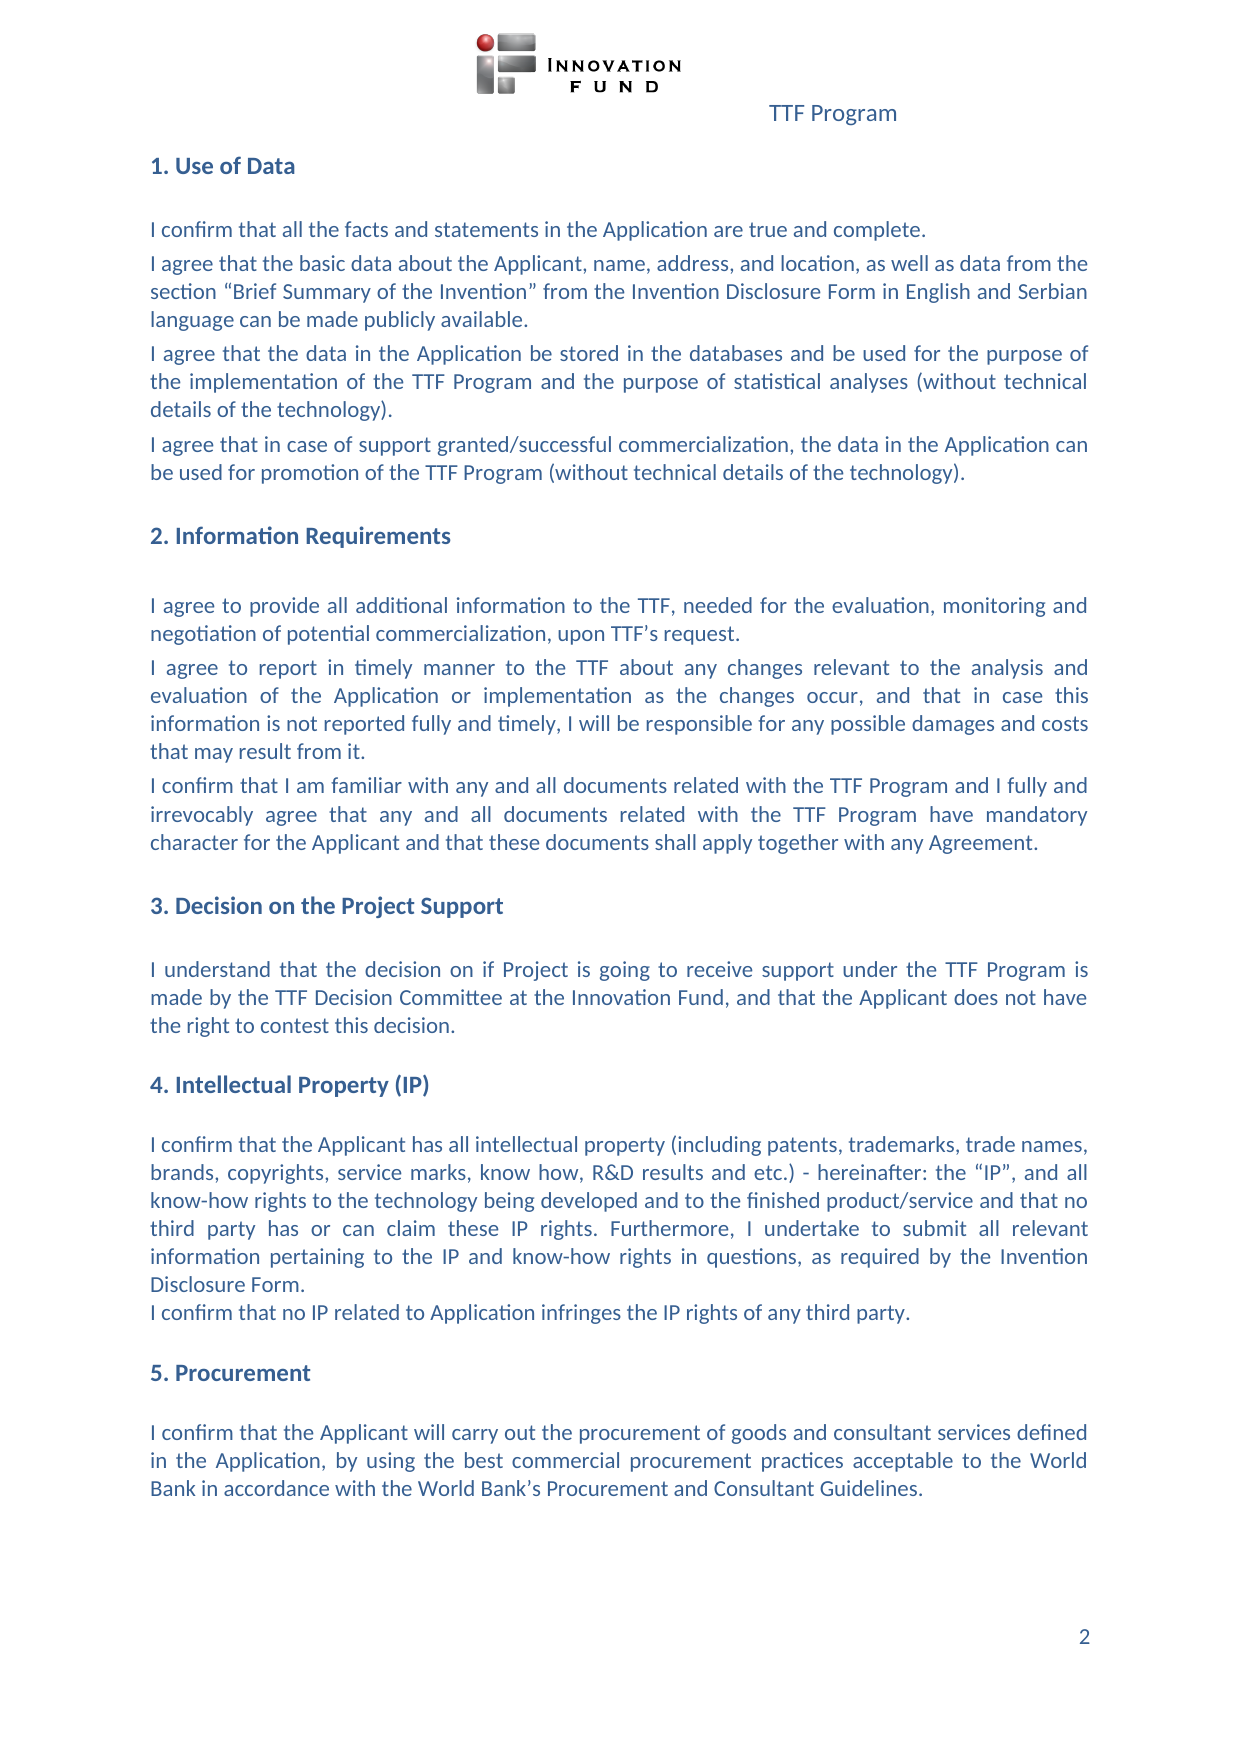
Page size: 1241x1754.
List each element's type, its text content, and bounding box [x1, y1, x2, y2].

text I understand that the decision on if Project is going to receive support under the TTF Program is made by the TTF Decision Committee at the Innovation Fund, and that the Applicant does not have the right to contest this decision. [150, 955, 1090, 1039]
text I agree that in case of support granted/successful commercialization, the data in the Application can be used for promotion of the TTF Program (without technical details of the technology). [150, 430, 1090, 486]
text I confirm that all the facts and statements in the Application are true and complete. [150, 215, 1090, 243]
text 1. Use of Data [150, 150, 1090, 181]
text I agree that the basic data about the Applicant, name, address, and location, as well as data from the section “Brief Summary of the Invention” from the Invention Disclosure Form in English and Serbian language can be made publicly available. [150, 249, 1090, 333]
text I confirm that the Applicant has all intellectual property (including patents, trademarks, trade names, brands, copyrights, service marks, know how, R&D results and etc.) - hereinafter: the “IP”, and all know-how rights to the technology being developed and to the finished product/service and that no third party has or can claim these IP rights. Furthermore, I undertake to submit all relevant information pertaining to the IP and know-how rights in questions, as required by the Invention Disclosure Form. [150, 1130, 1090, 1298]
text I agree to report in timely manner to the TTF about any changes relevant to the analysis and evaluation of the Application or implementation as the changes occur, and that in case this information is not reported fully and timely, I will be responsible for any possible damages and costs that may result from it. [150, 653, 1090, 765]
text 3. Decision on the Project Support [150, 890, 1090, 921]
text I agree to provide all additional information to the TTF, needed for the evaluation, monitoring and negotiation of potential commercialization, upon TTF’s request. [150, 591, 1090, 647]
text 2. Information Requirements [150, 520, 1090, 551]
text I agree that the data in the Application be stored in the databases and be used for the purpose of the implementation of the TTF Program and the purpose of statistical analyses (without technical details of the technology). [150, 339, 1090, 423]
text 4. Intellectual Property (IP) [150, 1069, 1090, 1100]
text I confirm that no IP related to Application infringes the IP rights of any third party. [150, 1298, 1090, 1327]
text I confirm that the Applicant will carry out the procurement of goods and consultant services defined in the Application, by using the best commercial procurement practices acceptable to the World Bank in accordance with the World Bank’s Procurement and Consultant Guidelines. [150, 1418, 1090, 1502]
picture [473, 30, 686, 98]
text 5. Procurement [150, 1357, 1090, 1388]
text I confirm that I am familiar with any and all documents related with the TTF Program and I fully and irrevocably agree that any and all documents related with the TTF Program have mandatory character for the Applicant and that these documents shall apply together with any Agreement. [150, 772, 1090, 856]
